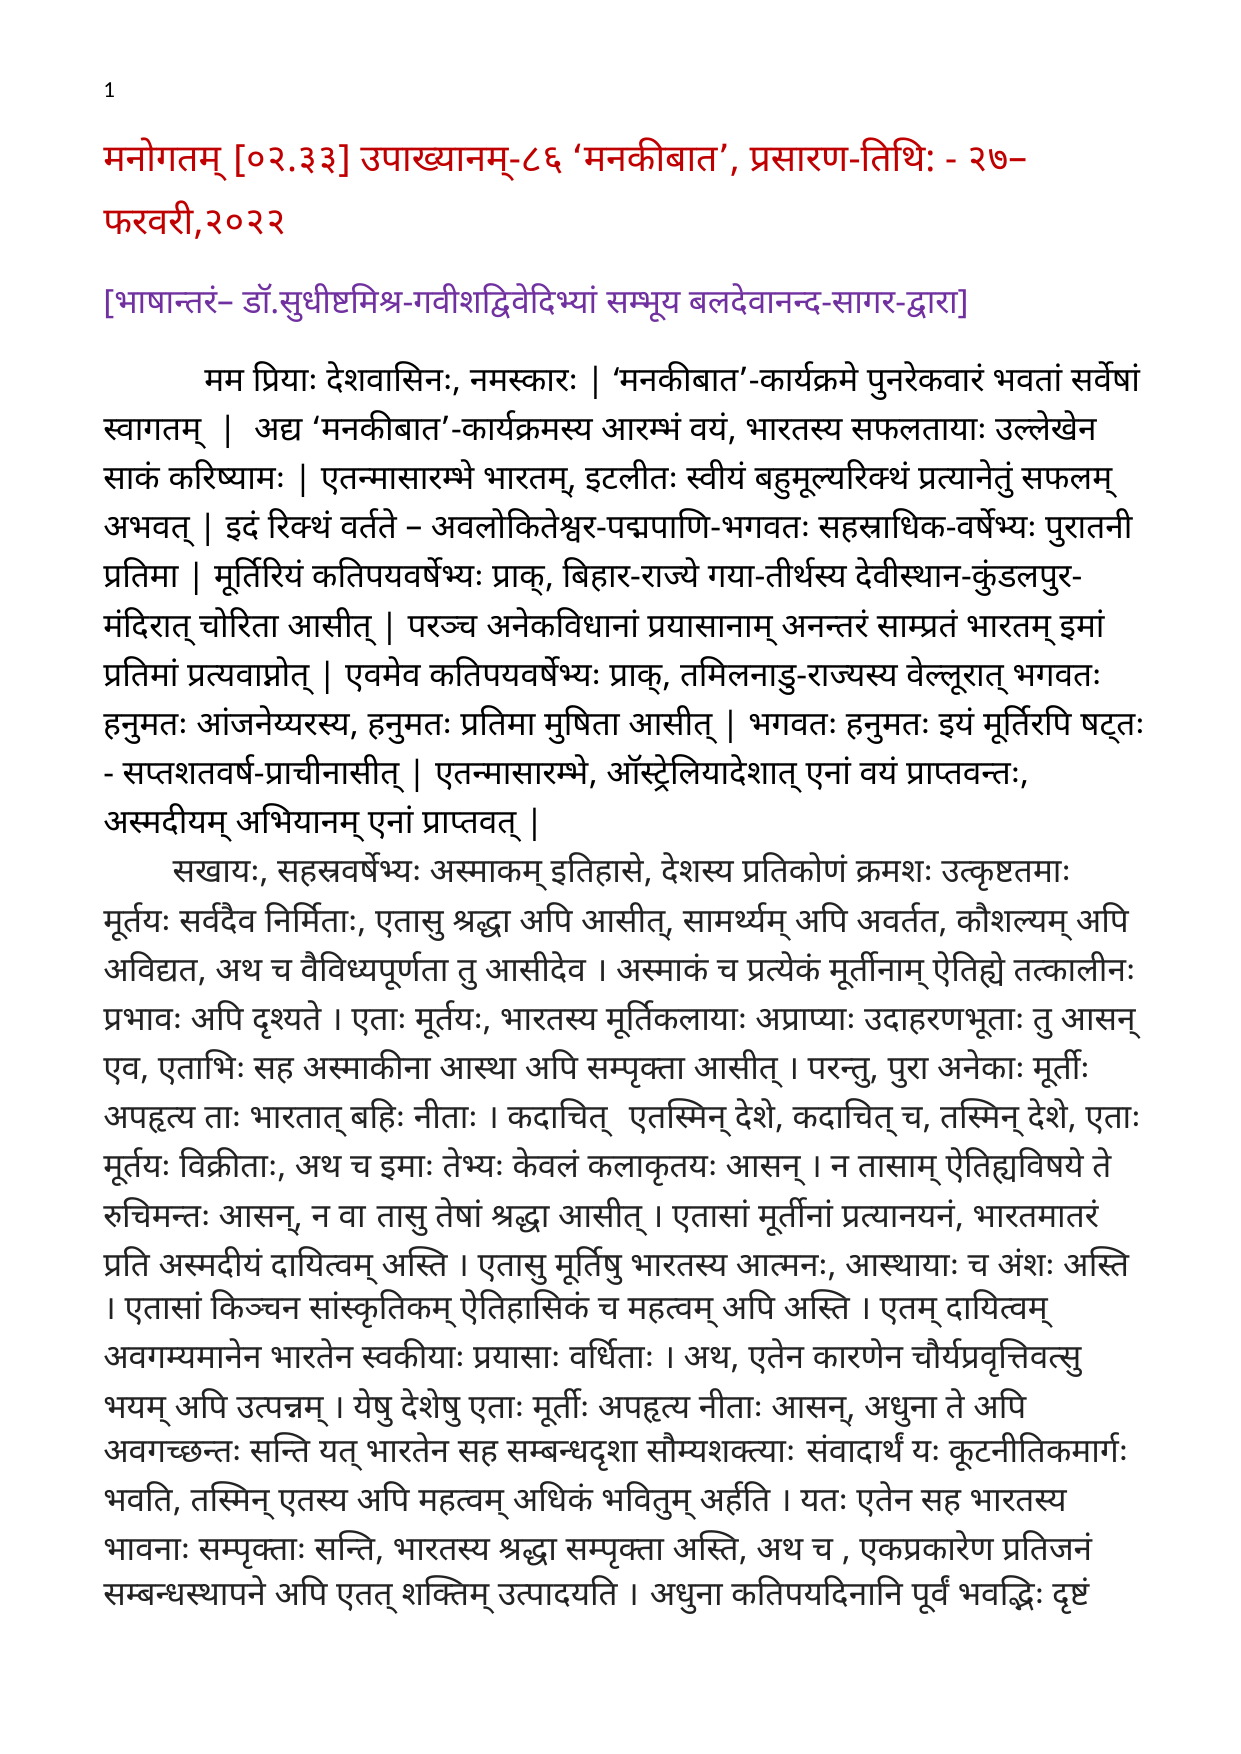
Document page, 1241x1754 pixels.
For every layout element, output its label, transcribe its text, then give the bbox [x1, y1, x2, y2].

text [भाषान्तरं– डॉ.सुधीष्टमिश्र-गवीशद्विवेदिभ्यां सम्भूय बलदेवानन्द-सागर-द्वारा] [103, 278, 1146, 327]
text मनोगतम् [०२.३३] उपाख्यानम्-८६ ‘मनकीबात’, प्रसारण-तिथि: - २७–फरवरी,२०२२ [103, 131, 1146, 249]
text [103, 847, 1146, 1619]
text मम प्रियाः देशवासिनः, नमस्कारः | ‘मनकीबात’-कार्यक्रमे पुनरेकवारं भवतां सर्वेषां स्वागतम् | अद्य ‘मनकीबात’-कार्यक्रमस्य आरम्भं वयं, भारतस्य सफलतायाः उल्लेखेन साकं करिष्यामः | एतन्मासारम्भे भारतम्, इटलीतः स्वीयं बहुमूल्यरिक्थं प्रत्यानेतुं सफलम् अभवत् | इदं रिक्थं वर्तते – अवलोकितेश्वर-पद्मपाणि-भगवतः सहस्राधिक-वर्षेभ्यः पुरातनी प्रतिमा | मूर्तिरियं कतिपयवर्षेभ्यः प्राक्, बिहार-राज्ये गया-तीर्थस्य देवीस्थान-कुंडलपुर-मंदिरात् चोरिता आसीत् | परञ्च अनेकविधानां प्रयासानाम् अनन्तरं साम्प्रतं भारतम् इमां प्रतिमां प्रत्यवाप्नोत् | एवमेव कतिपयवर्षेभ्यः प्राक्, तमिलनाडु-राज्यस्य वेल्लूरात् भगवतः हनुमतः आंजनेय्यरस्य, हनुमतः प्रतिमा मुषिता आसीत् | भगवतः हनुमतः इयं मूर्तिरपि षट्तः - सप्तशतवर्ष-प्राचीनासीत् | एतन्मासारम्भे, ऑस्ट्रेलियादेशात् एनां वयं प्राप्तवन्तः, अस्मदीयम् अभियानम् एनां प्राप्तवत् | [103, 356, 1146, 847]
